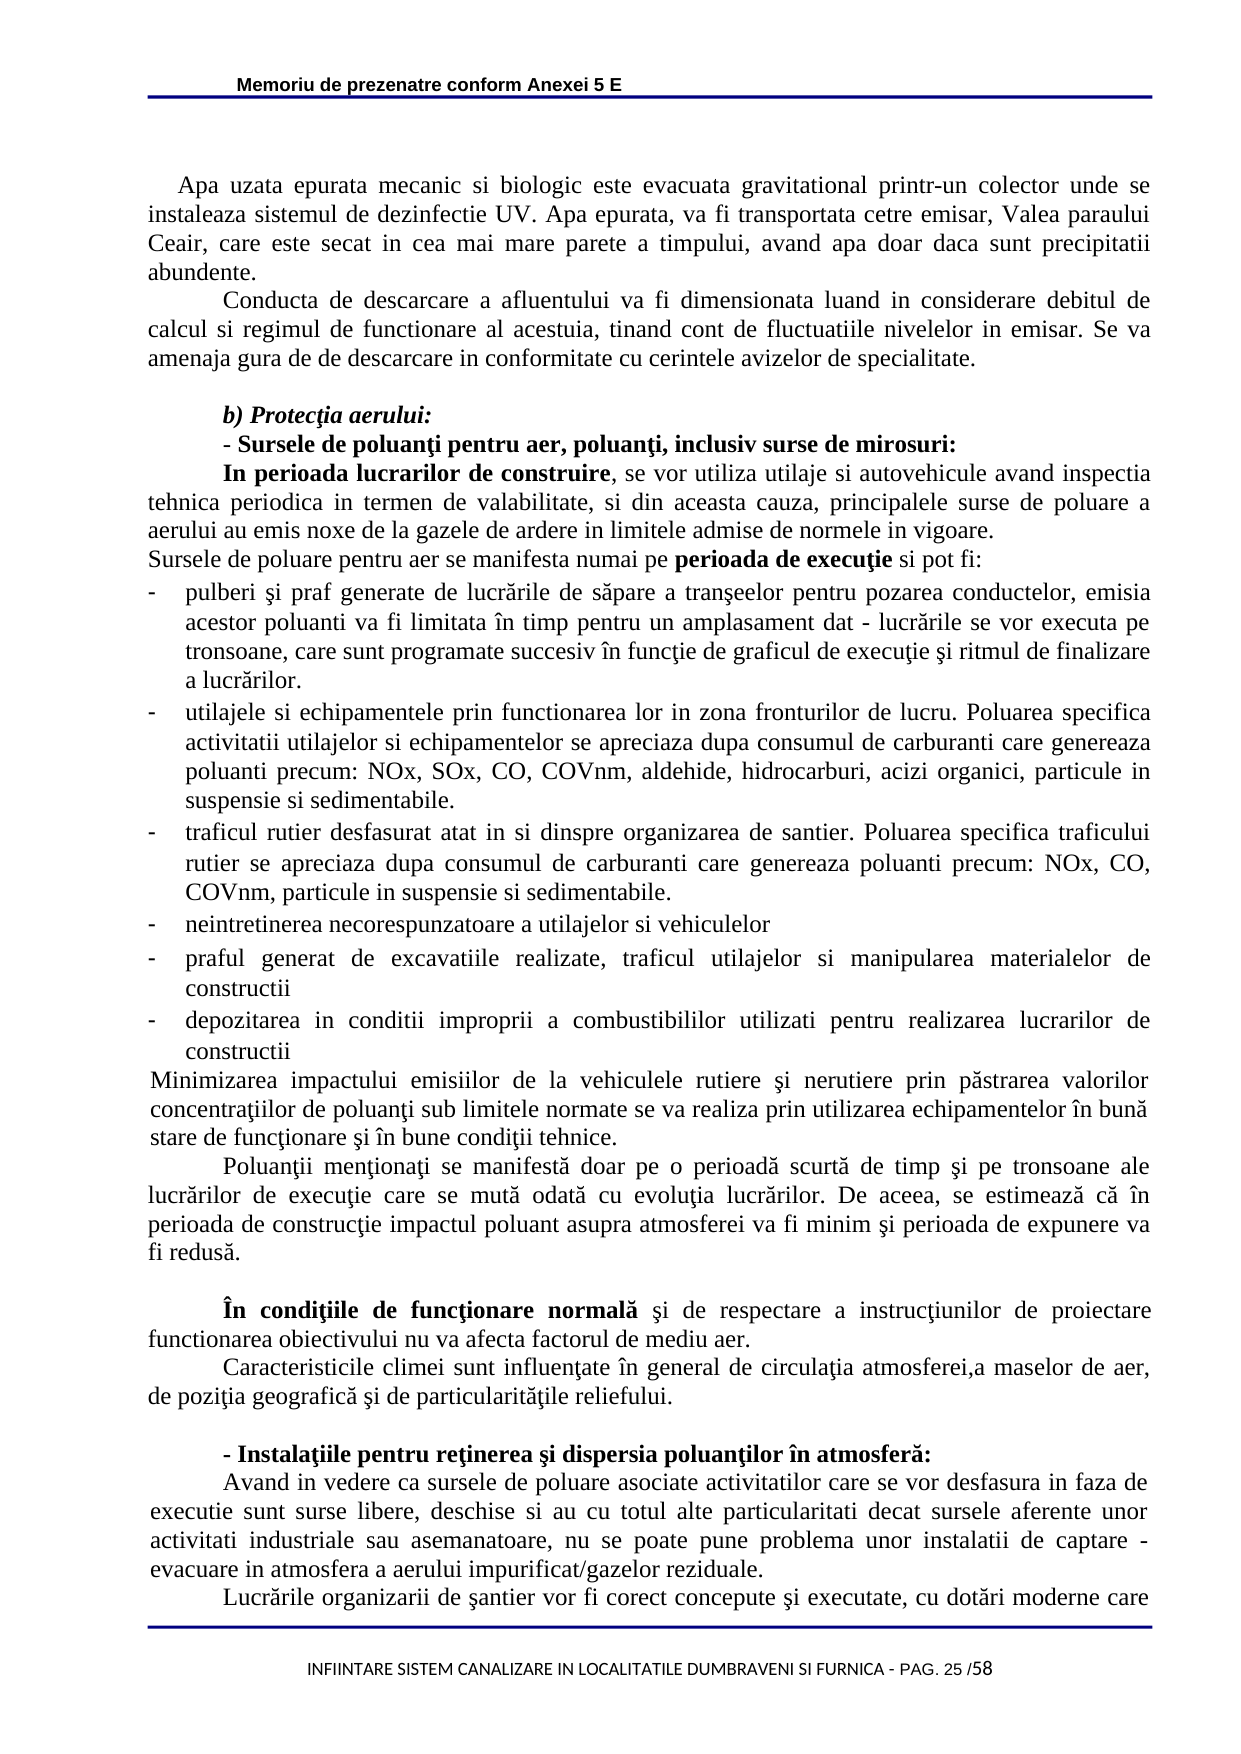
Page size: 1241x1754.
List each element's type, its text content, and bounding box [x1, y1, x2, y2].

list pulberi şi praf generate de lucrările de săpare a tranşeelor pentru pozarea conductelor, emisia acestor poluanti va fi limitata în timp pentru un amplasament dat - lucrările se vor executa pe tronsoane, care sunt programate succesiv în funcţie de graficul de execuţie şi ritmul de finalizare a lucrărilor. [148, 573, 1152, 693]
text În condiţiile de funcţionare normală şi de respectare a instrucţiunilor de proiectare functionarea obiectivului nu va afecta factorul de mediu aer. [148, 1295, 1152, 1352]
list praful generat de excavatiile realizate, traficul utilajelor si manipularea materialelor de constructii [148, 939, 1152, 1002]
text Conducta de descarcare a afluentului va fi dimensionata luand in considerare debitul de calcul si regimul de functionare al acestuia, tinand cont de fluctuatiile nivelelor in emisar. Se va amenaja gura de de descarcare in conformitate cu cerintele avizelor de specialitate. [148, 286, 1152, 372]
text Sursele de poluare pentru aer se manifesta numai pe perioada de execuţie si pot fi: [148, 544, 1152, 573]
text - Sursele de poluanţi pentru aer, poluanţi, inclusiv surse de mirosuri: [148, 429, 1152, 458]
text b) Protecţia aerului: [148, 401, 1152, 429]
text Caracteristicile climei sunt influenţate în general de circulaţia atmosferei,a maselor de aer, de poziţia geografică şi de particularităţile reliefului. [148, 1352, 1152, 1410]
list neintretinerea necorespunzatoare a utilajelor si vehiculelor [148, 905, 1152, 939]
text Minimizarea impactului emisiilor de la vehiculele rutiere şi nerutiere prin păstrarea valorilor concentraţiilor de poluanţi sub limitele normate se va realiza prin utilizarea echipamentelor în bună stare de funcţionare şi în bune condiţii tehnice. [150, 1065, 1149, 1151]
text Apa uzata epurata mecanic si biologic este evacuata gravitational printr-un colector unde se instaleaza sistemul de dezinfectie UV. Apa epurata, va fi transportata cetre emisar, Valea paraului Ceair, care este secat in cea mai mare parete a timpului, avand apa doar daca sunt precipitatii abundente. [148, 171, 1152, 286]
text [150, 1582, 1149, 1611]
text - Instalaţiile pentru reţinerea şi dispersia poluanţilor în atmosferă: [148, 1439, 1152, 1467]
text Avand in vedere ca sursele de poluare asociate activitatilor care se vor desfasura in faza de executie sunt surse libere, deschise si au cu totul alte particularitati decat sursele aferente unor activitati industriale sau asemanatoare, nu se poate pune problema unor instalatii de captare - evacuare in atmosfera a aerului impurificat/gazelor reziduale. [150, 1467, 1149, 1582]
list utilajele si echipamentele prin functionarea lor in zona fronturilor de lucru. Poluarea specifica activitatii utilajelor si echipamentelor se apreciaza dupa consumul de carburanti care genereaza poluanti precum: NOx, SOx, CO, COVnm, aldehide, hidrocarburi, acizi organici, particule in suspensie si sedimentabile. [148, 693, 1152, 814]
list depozitarea in conditii improprii a combustibililor utilizati pentru realizarea lucrarilor de constructii [148, 1002, 1152, 1065]
text Poluanţii menţionaţi se manifestă doar pe o perioadă scurtă de timp şi pe tronsoane ale lucrărilor de execuţie care se mută odată cu evoluţia lucrărilor. De aceea, se estimează că în perioada de construcţie impactul poluant asupra atmosferei va fi minim şi perioada de expunere va fi redusă. [148, 1151, 1152, 1266]
text In perioada lucrarilor de construire, se vor utiliza utilaje si autovehicule avand inspectia tehnica periodica in termen de valabilitate, si din aceasta cauza, principalele surse de poluare a aerului au emis noxe de la gazele de ardere in limitele admise de normele in vigoare. [148, 458, 1152, 544]
list traficul rutier desfasurat atat in si dinspre organizarea de santier. Poluarea specifica traficului rutier se apreciaza dupa consumul de carburanti care genereaza poluanti precum: NOx, CO, COVnm, particule in suspensie si sedimentabile. [148, 814, 1152, 905]
